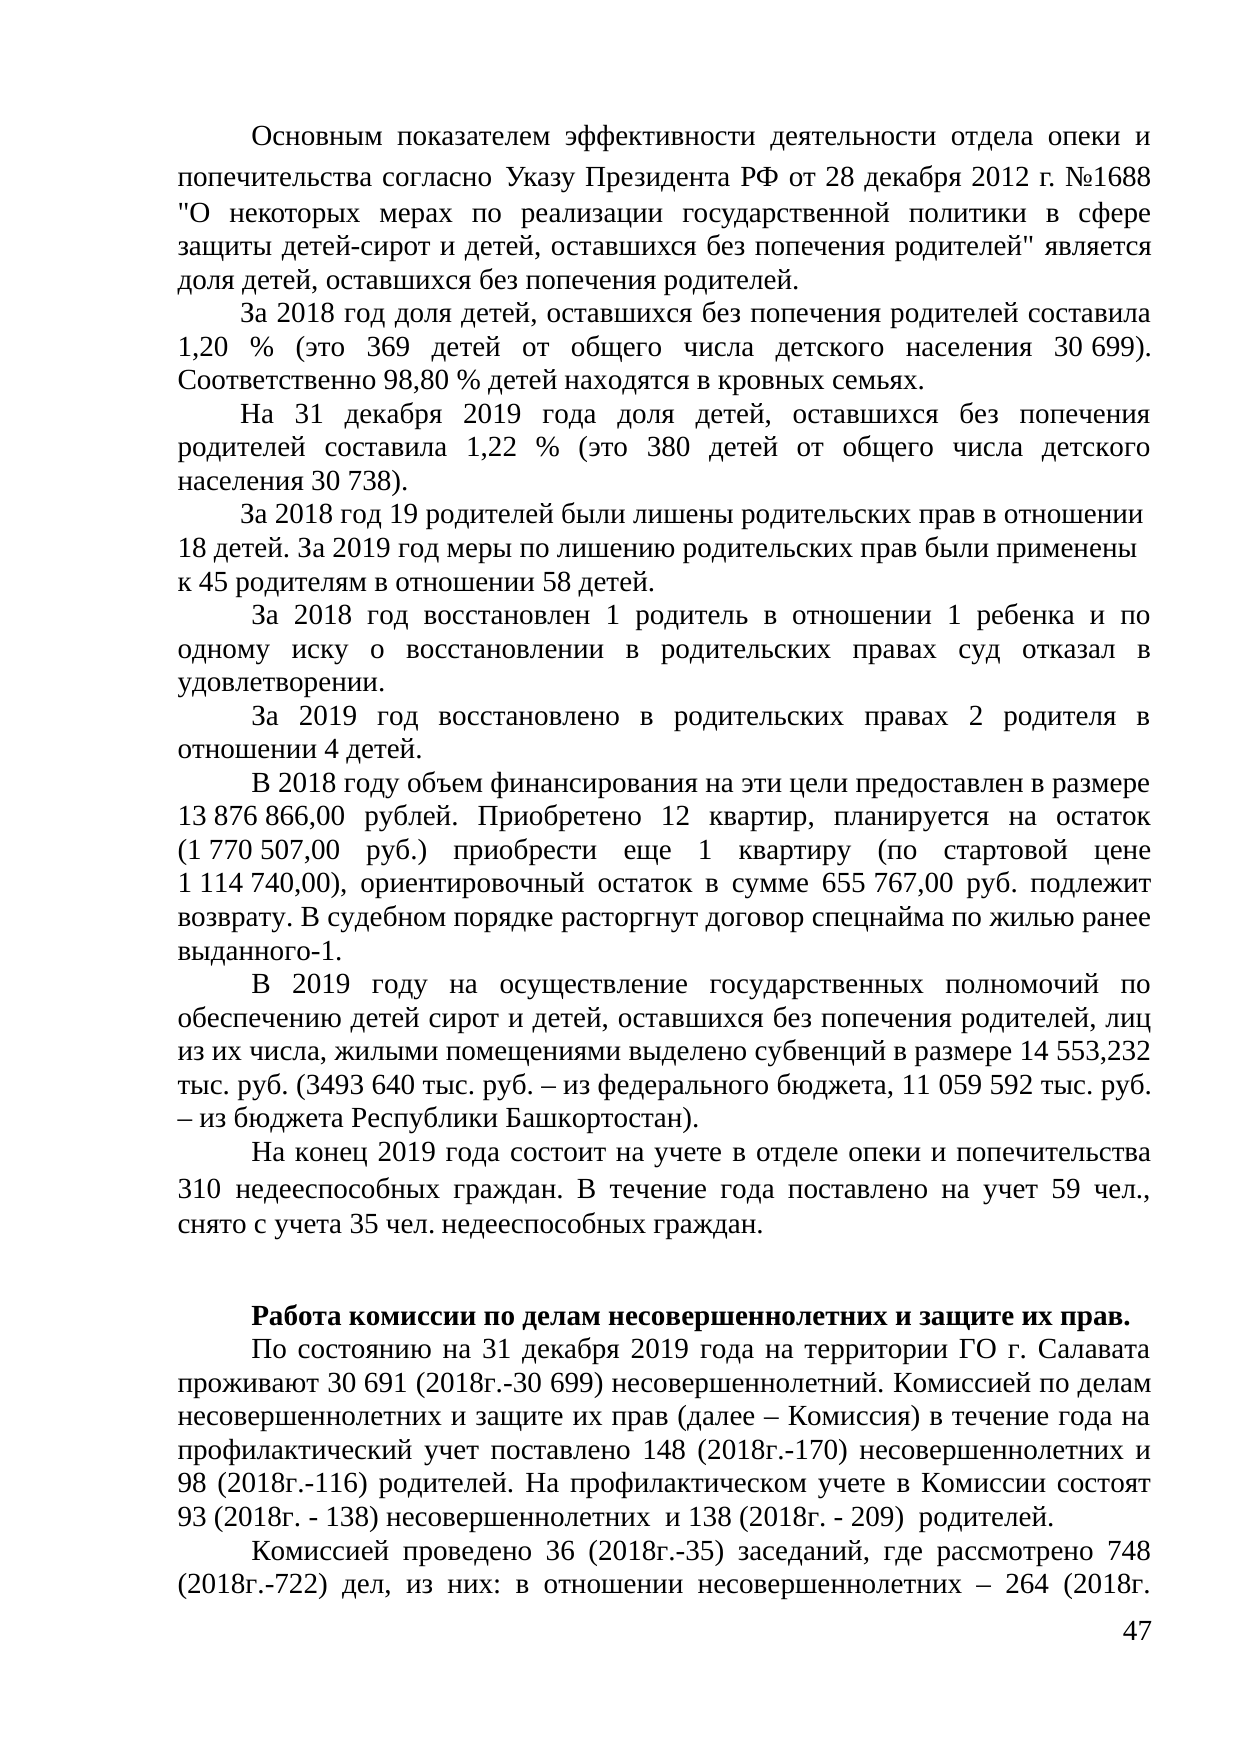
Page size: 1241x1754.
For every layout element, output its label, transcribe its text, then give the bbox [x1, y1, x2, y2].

subtitle Работа комиссии по делам несовершеннолетних и защите их прав. [177, 1298, 1152, 1331]
text На 31 декабря 2019 года доля детей, оставшихся без попечения родителей составила 1,22 % (это 380 детей от общего числа детского населения 30 738). [177, 396, 1152, 497]
text За 2019 год восстановлено в родительских правах 2 родителя в отношении 4 детей. [177, 698, 1152, 765]
text Основным показателем эффективности деятельности отдела опеки и попечительства согласно Указу Президента РФ от 28 декабря 2012 г. №1688 "О некоторых мерах по реализации государственной политики в сфере защиты детей-сирот и детей, оставшихся без попечения родителей" является доля детей, оставшихся без попечения родителей. [177, 118, 1152, 295]
text По состоянию на 31 декабря 2019 года на территории ГО г. Салавата проживают 30 691 (2018г.-30 699) несовершеннолетний. Комиссией по делам несовершеннолетних и защите их прав (далее – Комиссия) в течение года на профилактический учет поставлено 148 (2018г.-170) несовершеннолетних и 98 (2018г.-116) родителей. На профилактическом учете в Комиссии состоят 93 (2018г. - 138) несовершеннолетних и 138 (2018г. - 209) родителей. [177, 1331, 1152, 1533]
text За 2018 год доля детей, оставшихся без попечения родителей составила 1,20 % (это 369 детей от общего числа детского населения 30 699). Соответственно 98,80 % детей находятся в кровных семьях. [177, 295, 1152, 396]
text За 2018 год восстановлен 1 родитель в отношении 1 ребенка и по одному иску о восстановлении в родительских правах суд отказал в удовлетворении. [177, 597, 1152, 698]
text В 2019 году на осуществление государственных полномочий по обеспечению детей сирот и детей, оставшихся без попечения родителей, лиц из их числа, жилыми помещениями выделено субвенций в размере 14 553,232 тыс. руб. (3493 640 тыс. руб. – из федерального бюджета, 11 059 592 тыс. руб. – из бюджета Республики Башкортостан). [177, 966, 1152, 1134]
text В 2018 году объем финансирования на эти цели предоставлен в размере 13 876 866,00 рублей. Приобретено 12 квартир, планируется на остаток (1 770 507,00 руб.) приобрести еще 1 квартиру (по стартовой цене 1 114 740,00), ориентировочный остаток в сумме 655 767,00 руб. подлежит возврату. В судебном порядке расторгнут договор спецнайма по жилью ранее выданного-1. [177, 765, 1152, 966]
text За 2018 год 19 родителей были лишены родительских прав в отношении 18 детей. За 2019 год меры по лишению родительских прав были применены к 45 родителям в отношении 58 детей. [177, 497, 1152, 597]
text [177, 1533, 1152, 1600]
text На конец 2019 года состоит на учете в отделе опеки и попечительства 310 недееспособных граждан. В течение года поставлено на учет 59 чел., снято с учета 35 чел. недееспособных граждан. [177, 1134, 1152, 1239]
